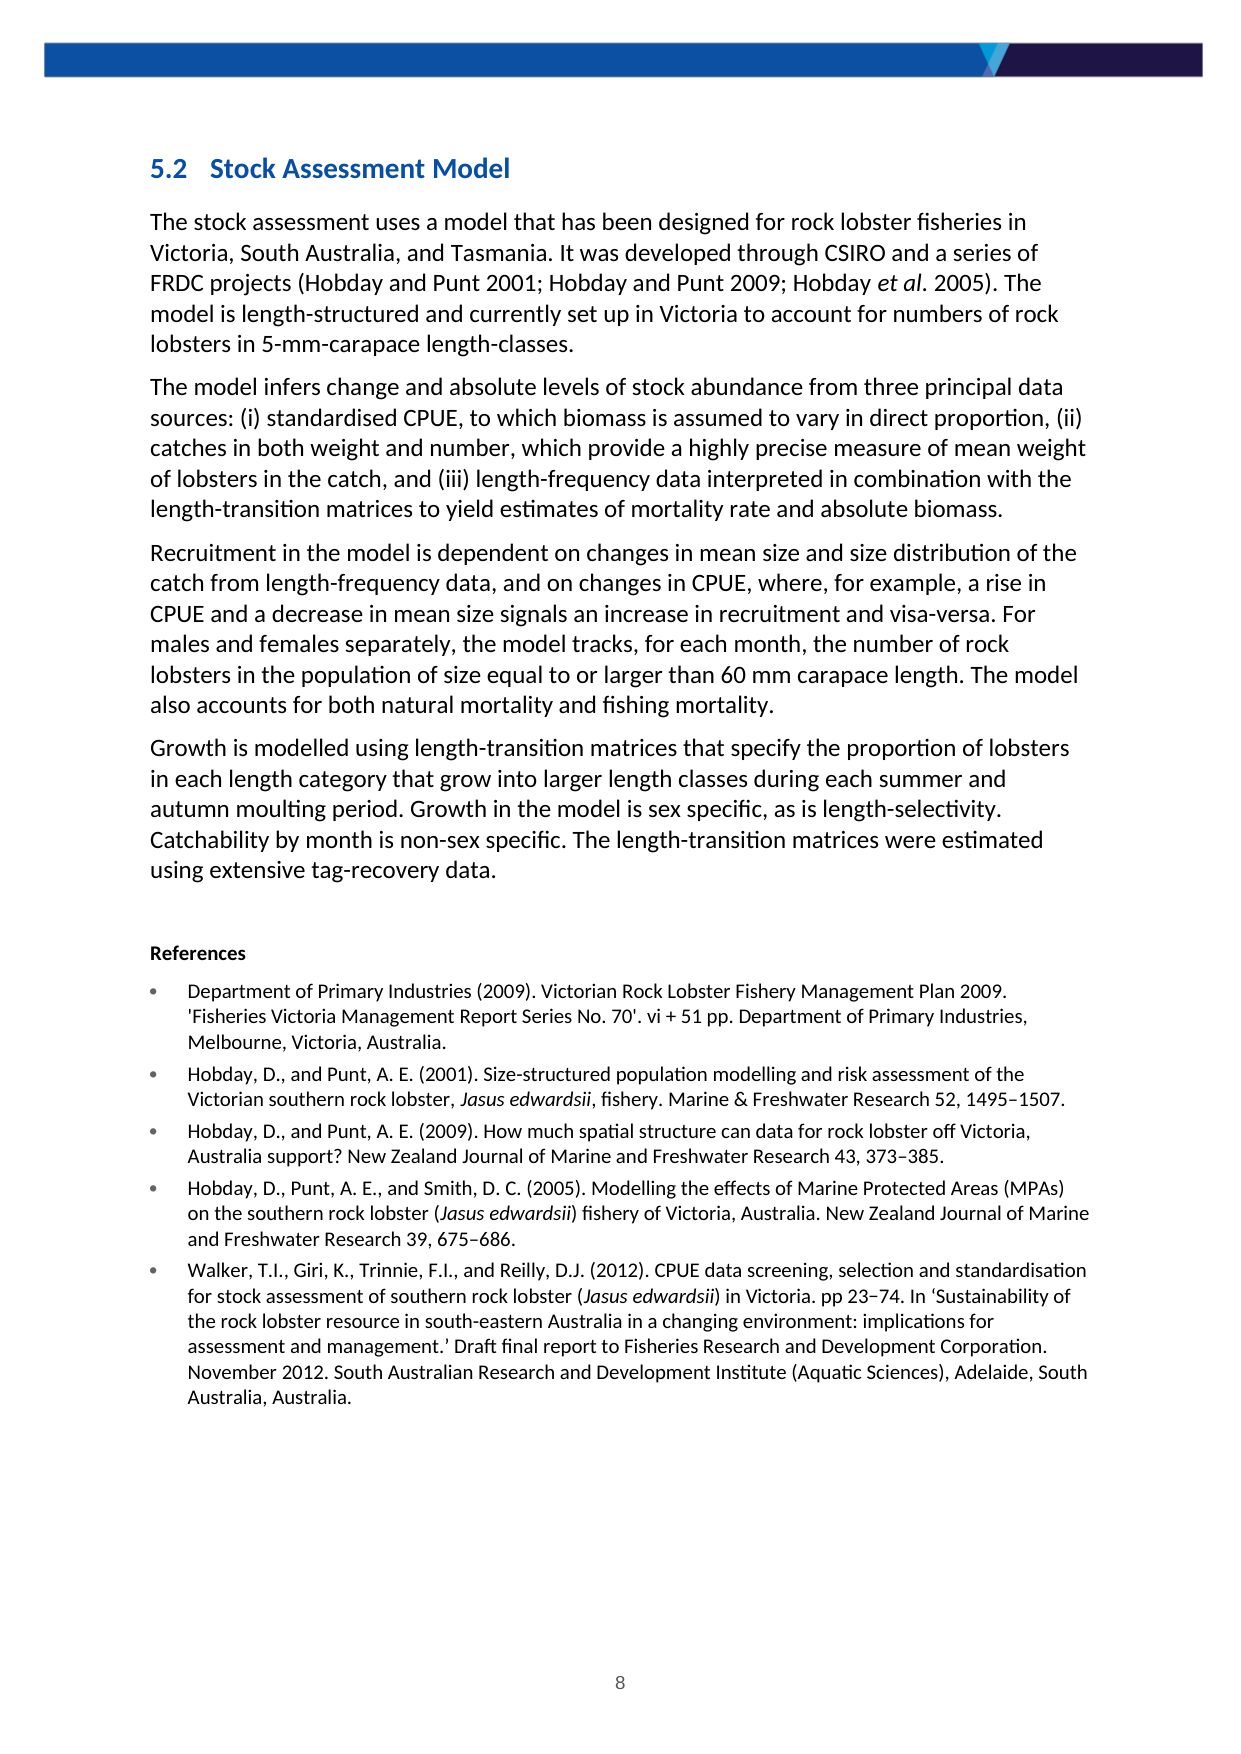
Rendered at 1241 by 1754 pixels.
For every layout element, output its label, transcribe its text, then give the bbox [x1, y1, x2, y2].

text Growth is modelled using length-transition matrices that specify the proportion of lobsters in each length category that grow into larger length classes during each summer and autumn moulting period. Growth in the model is sex specific, as is length-selectivity. Catchability by month is non-sex specific. The length-transition matrices were estimated using extensive tag-recovery data. [150, 732, 1090, 885]
text References [150, 940, 1090, 966]
list Department of Primary Industries (2009). Victorian Rock Lobster Fishery Management Plan 2009. 'Fisheries Victoria Management Report Series No. 70'. vi + 51 pp. Department of Primary Industries, Melbourne, Victoria, Australia. [150, 978, 1090, 1054]
list Hobday, D., and Punt, A. E. (2009). How much spatial structure can data for rock lobster off Victoria, Australia support? New Zealand Journal of Marine and Freshwater Research 43, 373–385. [150, 1118, 1090, 1169]
list Hobday, D., and Punt, A. E. (2001). Size-structured population modelling and risk assessment of the Victorian southern rock lobster, Jasus edwardsii, fishery. Marine & Freshwater Research 52, 1495–1507. [150, 1061, 1090, 1112]
picture [3, 2, 1241, 121]
subtitle Stock Assessment Model [150, 150, 1090, 186]
text Recruitment in the model is dependent on changes in mean size and size distribution of the catch from length-frequency data, and on changes in CPUE, where, for example, a rise in CPUE and a decrease in mean size signals an increase in recruitment and visa-versa. For males and females separately, the model tracks, for each month, the number of rock lobsters in the population of size equal to or larger than 60 mm carapace length. The model also accounts for both natural mortality and fishing mortality. [150, 537, 1090, 720]
text The model infers change and absolute levels of stock abundance from three principal data sources: (i) standardised CPUE, to which biomass is assumed to vary in direct proportion, (ii) catches in both weight and number, which provide a highly precise measure of mean weight of lobsters in the catch, and (iii) length-frequency data interpreted in combination with the length-transition matrices to yield estimates of mortality rate and absolute biomass. [150, 372, 1090, 524]
list Walker, T.I., Giri, K., Trinnie, F.I., and Reilly, D.J. (2012). CPUE data screening, selection and standardisation for stock assessment of southern rock lobster (Jasus edwardsii) in Victoria. pp 23−74. In ‘Sustainability of the rock lobster resource in south-eastern Australia in a changing environment: implications for assessment and management.’ Draft final report to Fisheries Research and Development Corporation. November 2012. South Australian Research and Development Institute (Aquatic Sciences), Adelaide, South Australia, Australia. [150, 1257, 1090, 1410]
list Hobday, D., Punt, A. E., and Smith, D. C. (2005). Modelling the effects of Marine Protected Areas (MPAs) on the southern rock lobster (Jasus edwardsii) fishery of Victoria, Australia. New Zealand Journal of Marine and Freshwater Research 39, 675–686. [150, 1175, 1090, 1251]
text The stock assessment uses a model that has been designed for rock lobster fisheries in Victoria, South Australia, and Tasmania. It was developed through CSIRO and a series of FRDC projects (Hobday and Punt 2001; Hobday and Punt 2009; Hobday et al. 2005). The model is length-structured and currently set up in Victoria to account for numbers of rock lobsters in 5-mm-carapace length-classes. [150, 206, 1090, 359]
